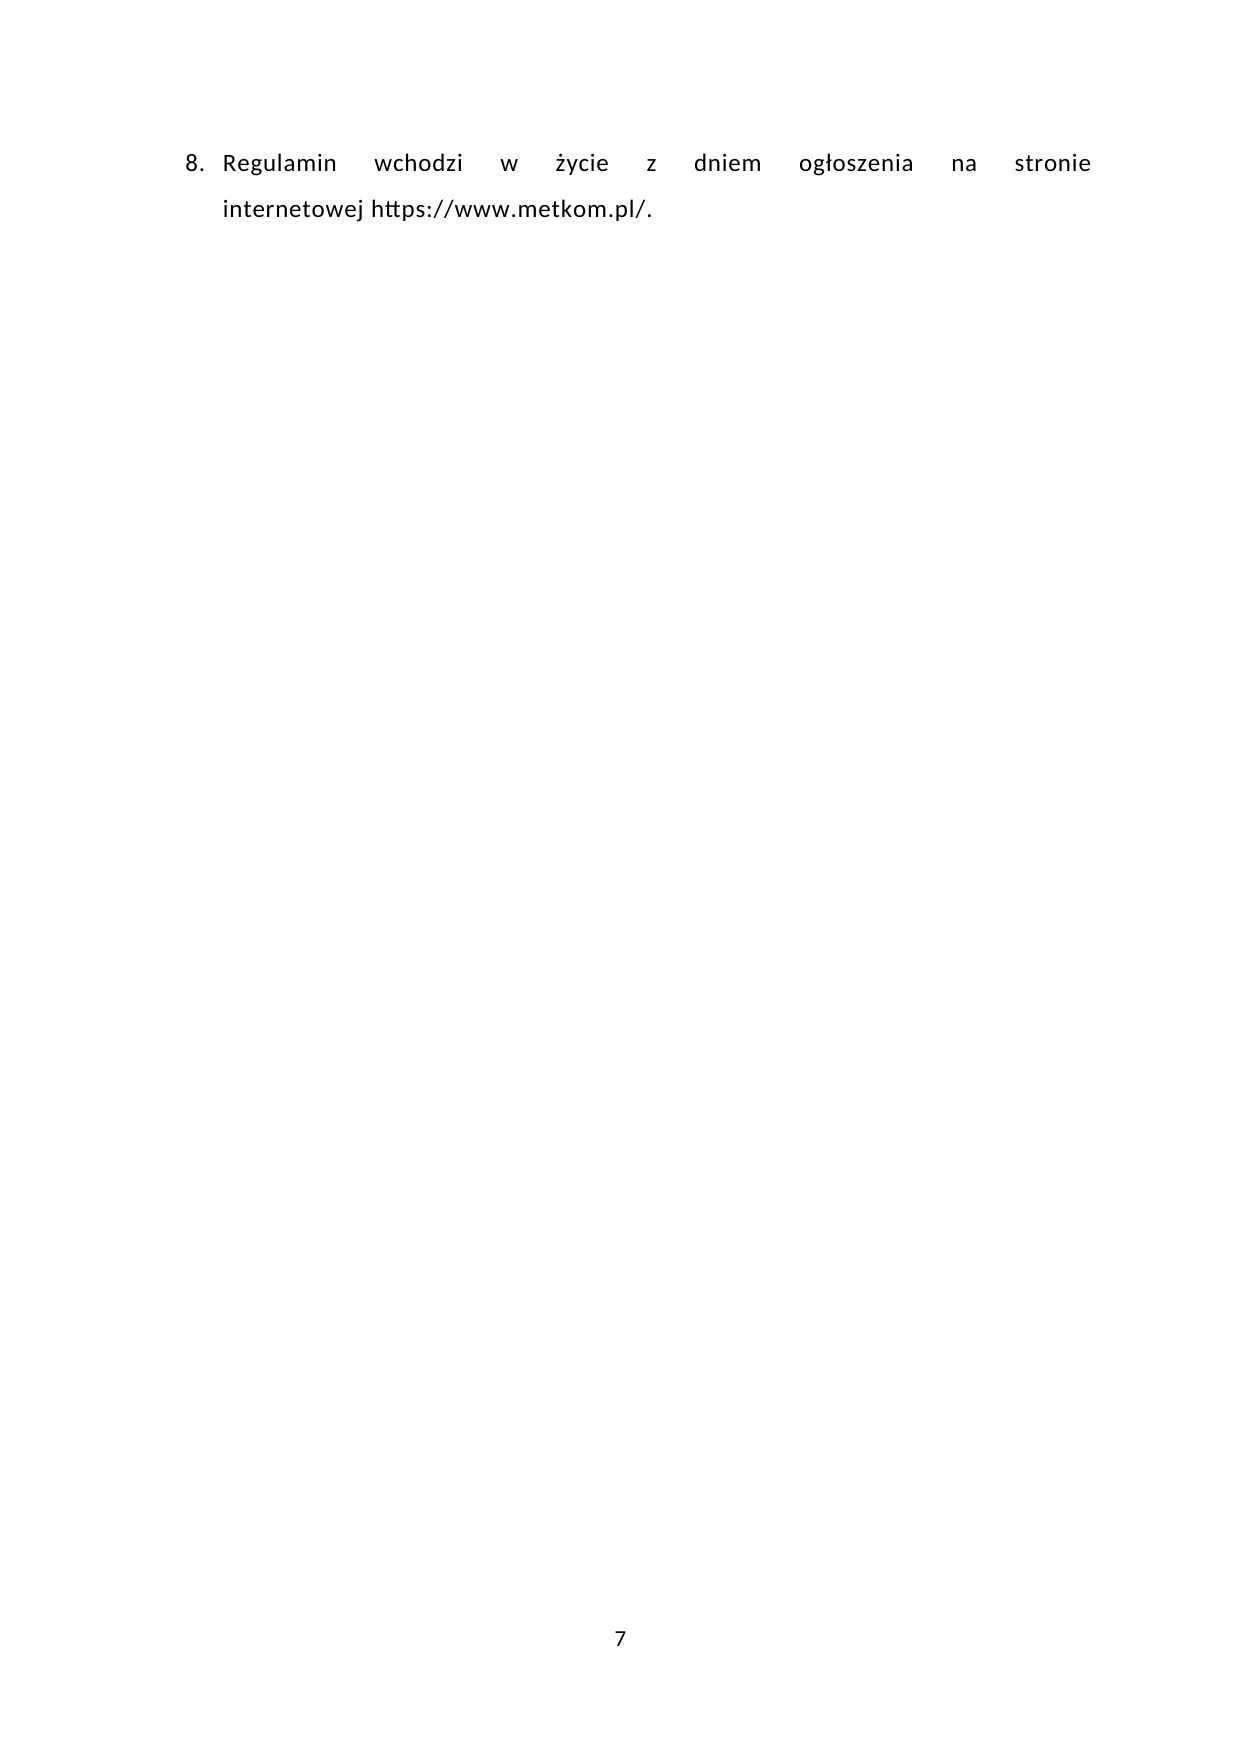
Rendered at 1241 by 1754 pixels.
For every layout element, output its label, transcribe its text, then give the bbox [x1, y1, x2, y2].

list Regulamin wchodzi w życie z dniem ogłoszenia na stronie internetowej https://www.metkom.pl/. [185, 148, 1093, 224]
